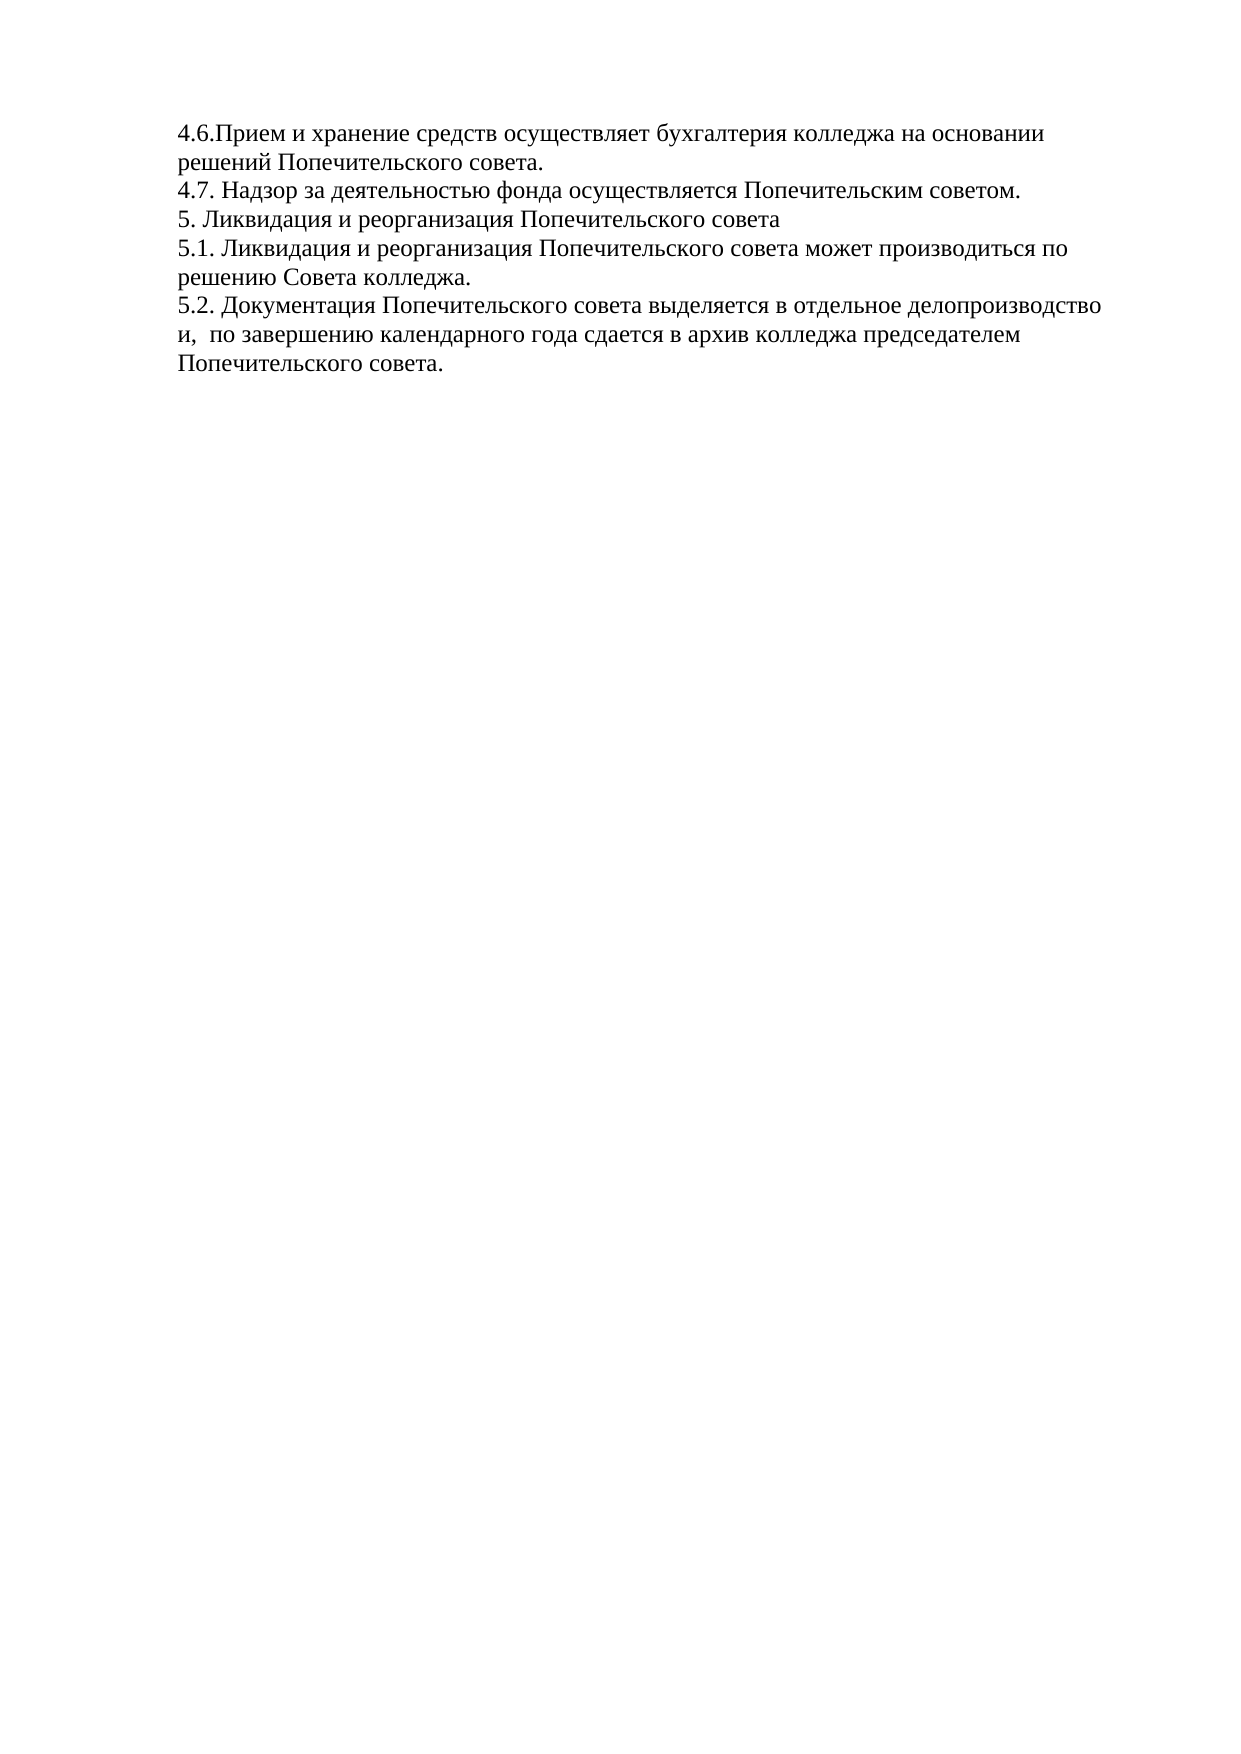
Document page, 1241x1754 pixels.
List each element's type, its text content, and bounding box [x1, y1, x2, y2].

text и, по завершению календарного года сдается в архив колледжа председателем Попечительского совета. [177, 319, 1152, 377]
text 4.6.Прием и хранение средств осуществляет бухгалтерия колледжа на основании [177, 118, 1152, 147]
text решению Совета колледжа. [177, 262, 1152, 291]
text 5. Ликвидация и реорганизация Попечительского совета [177, 204, 1152, 233]
text 5.1. Ликвидация и реорганизация Попечительского совета может производиться по [177, 233, 1152, 262]
text решений Попечительского совета. [177, 147, 1152, 176]
text 5.2. Документация Попечительского совета выделяется в отдельное делопроизводство [177, 291, 1152, 319]
text 4.7. Надзор за деятельностью фонда осуществляется Попечительским советом. [177, 176, 1152, 204]
